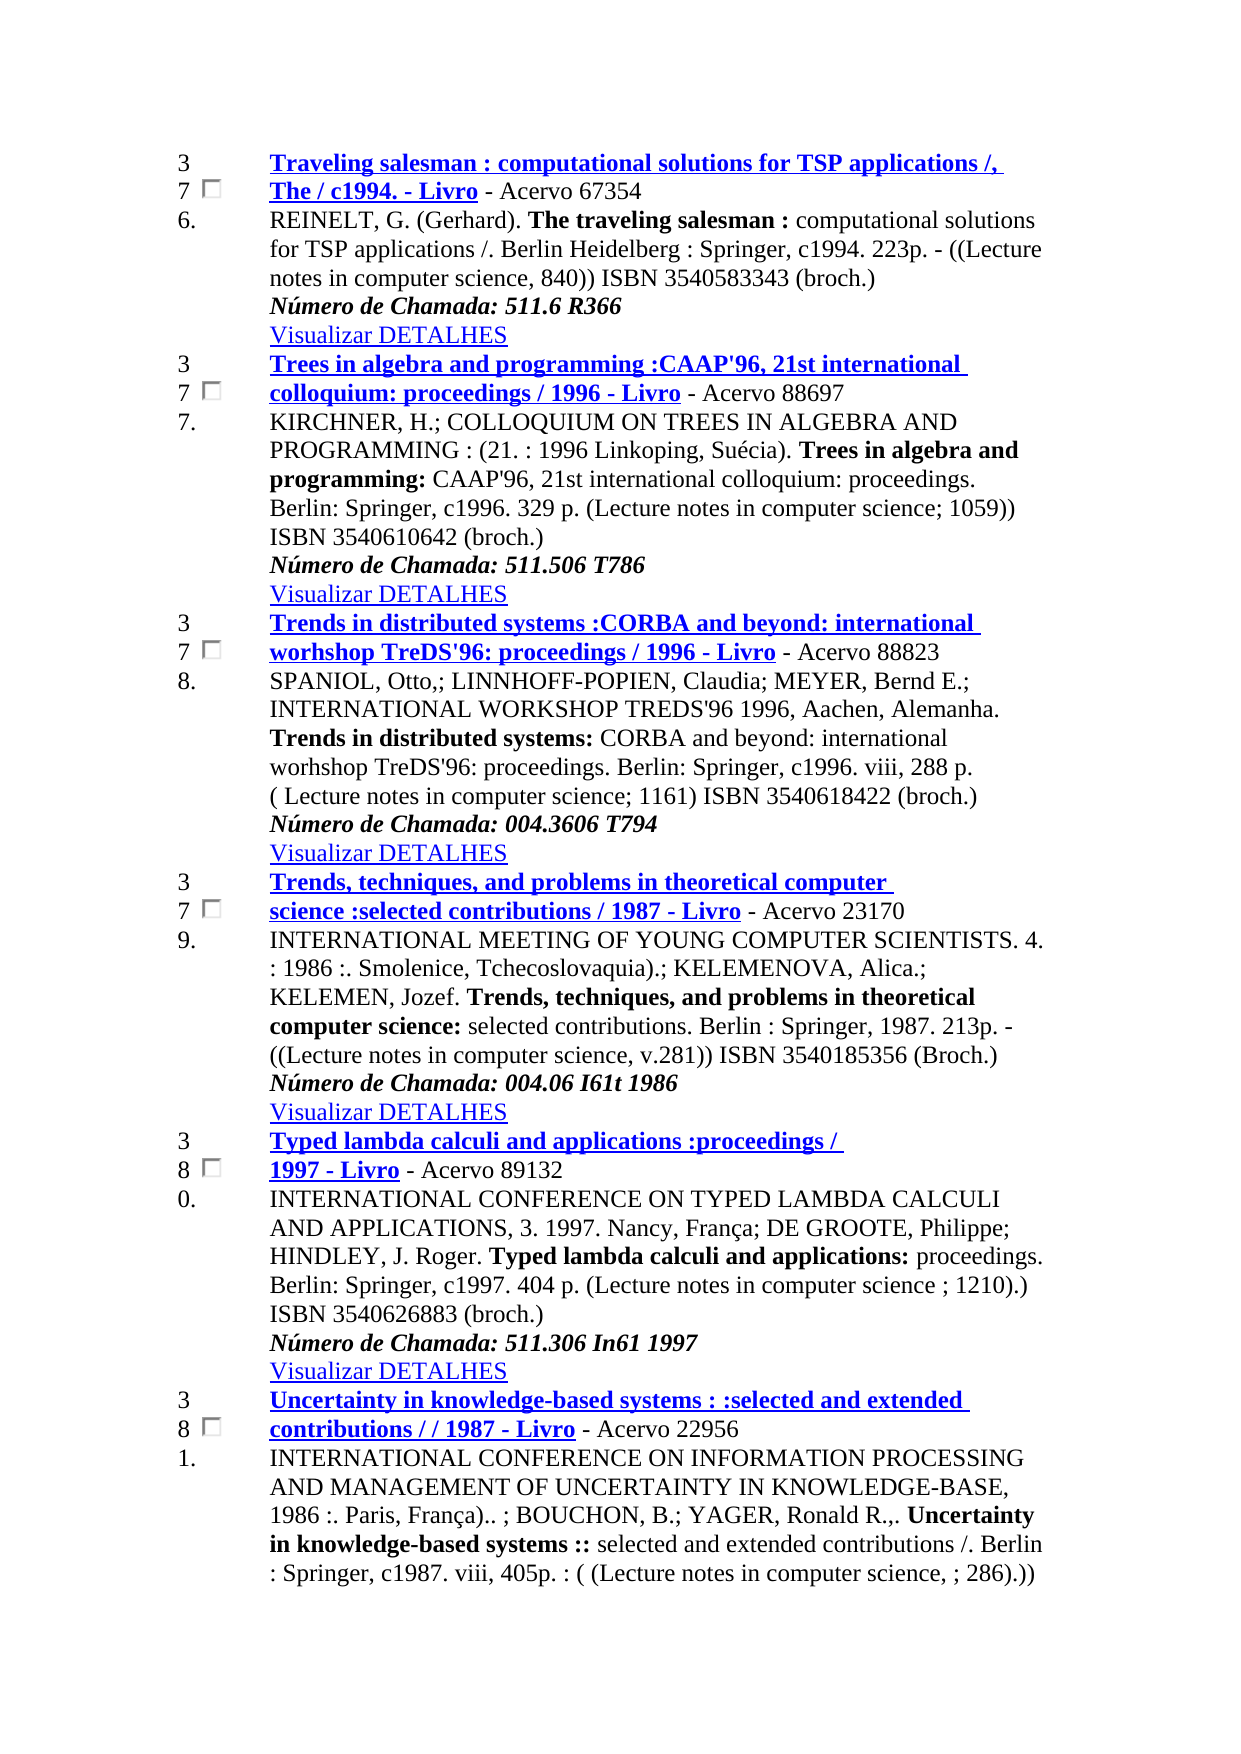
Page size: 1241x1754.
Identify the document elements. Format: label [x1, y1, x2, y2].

table_cell [177, 349, 1045, 608]
table_cell [177, 148, 1045, 349]
table_cell [177, 608, 1045, 867]
table_cell [177, 867, 1045, 1126]
table_cell [177, 1126, 1045, 1385]
table_cell [177, 1385, 1045, 1587]
